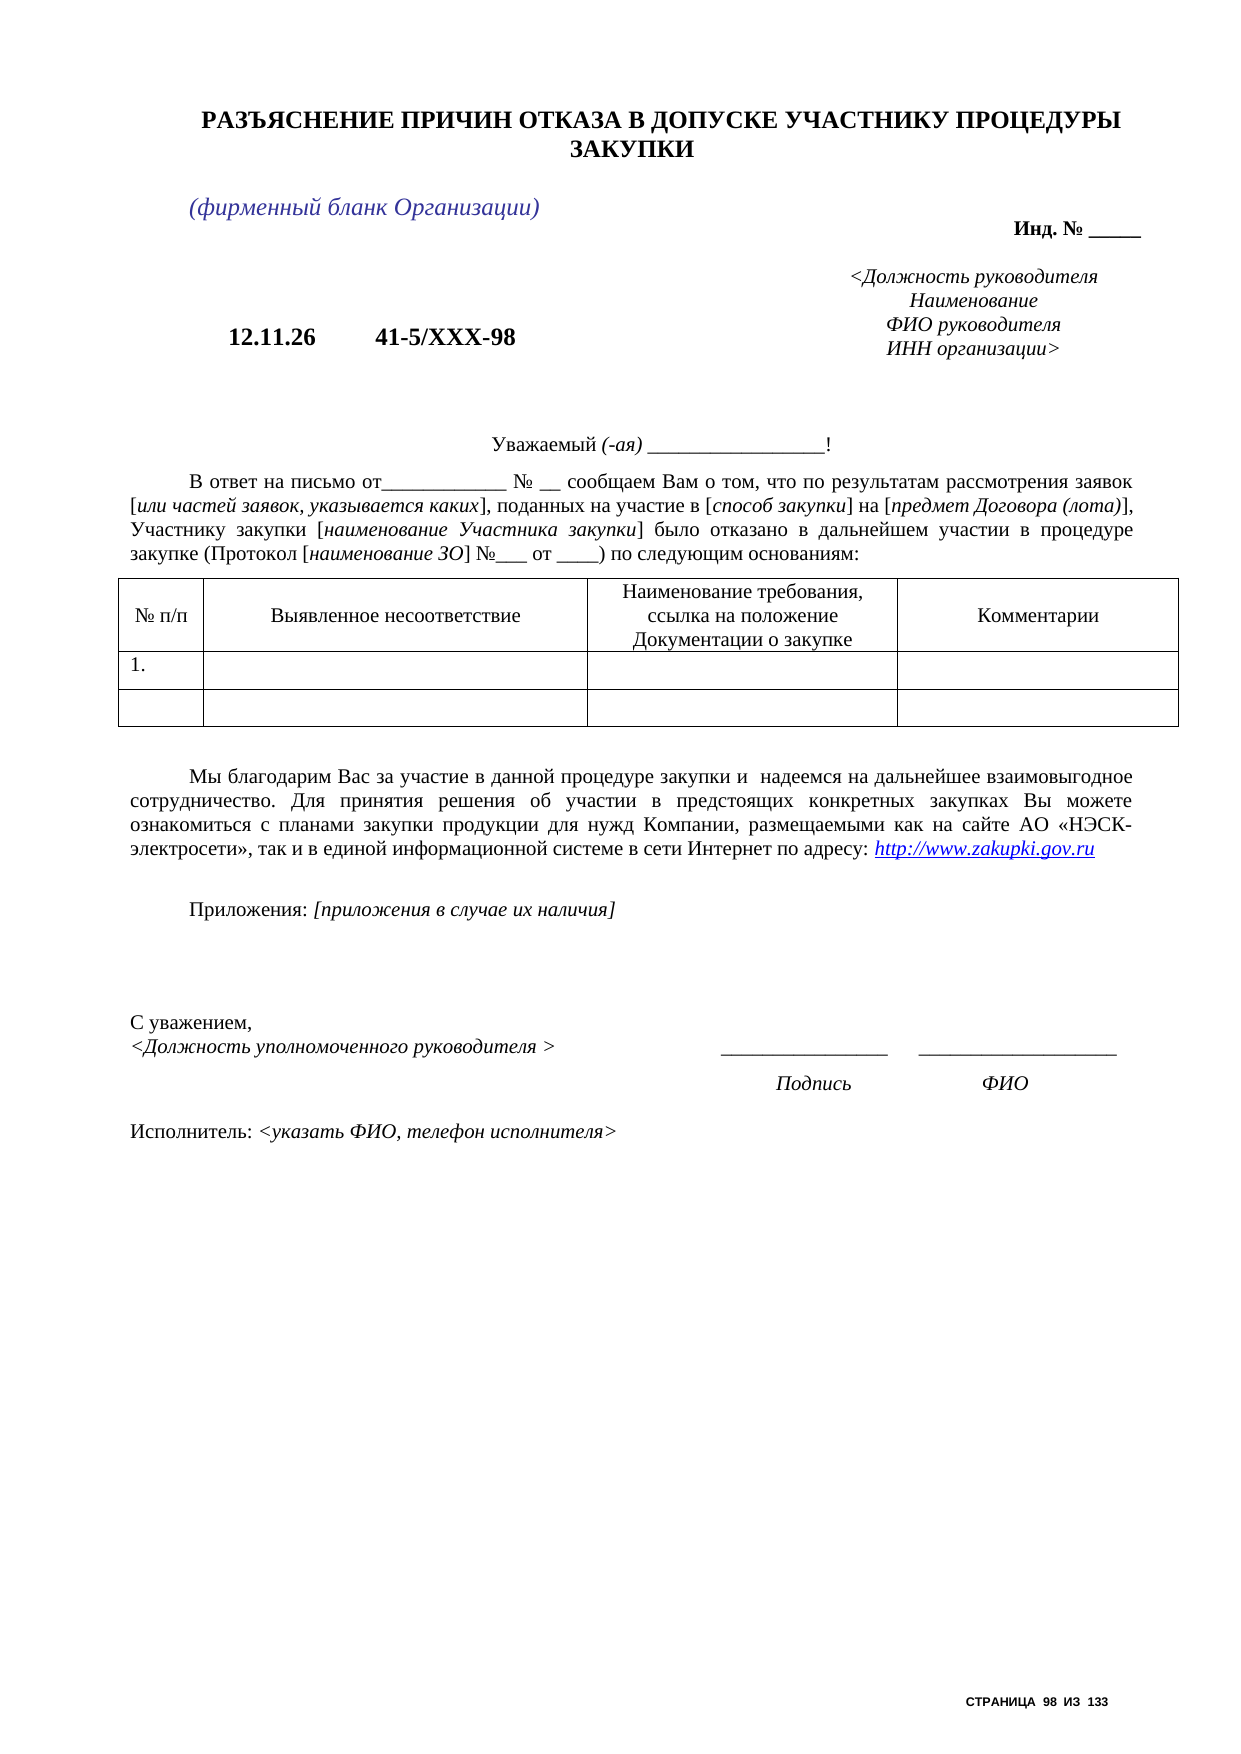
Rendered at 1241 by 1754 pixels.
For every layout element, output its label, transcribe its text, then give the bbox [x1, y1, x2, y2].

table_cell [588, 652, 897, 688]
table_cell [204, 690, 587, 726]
text Уважаемый (-ая) _________________! [130, 432, 1134, 456]
list Исполнитель: <указать ФИО, телефон исполнителя> [130, 1119, 1134, 1143]
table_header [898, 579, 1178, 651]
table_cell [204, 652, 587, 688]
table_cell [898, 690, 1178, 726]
text Мы благодарим Вас за участие в данной процедуре закупки и надеемся на дальнейшее взаимовыгодное сотрудничество. Для принятия решения об участии в предстоящих конкретных закупках Вы можете ознакомиться с планами закупки продукции для нужд Компании, размещаемыми как на сайте АО «НЭСК-электросети», так и в единой информационной системе в сети Интернет по адресу: http://www.zakupki.gov.ru [130, 764, 1134, 860]
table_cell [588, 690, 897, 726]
text <Должность уполномоченного руководителя > ________________ ___________________ [130, 1034, 1134, 1058]
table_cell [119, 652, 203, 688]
list С уважением, [130, 1010, 1134, 1034]
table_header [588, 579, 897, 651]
text Разъяснение причин отказа в допуске Участнику процедуры закупки [130, 106, 1134, 163]
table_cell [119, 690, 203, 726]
text В ответ на письмо от____________ № __ сообщаем Вам о том, что по результатам рассмотрения заявок [или частей заявок, указывается каких], поданных на участие в [способ закупки] на [предмет Договора (лота)], Участнику закупки [наименование Участника закупки] было отказано в дальнейшем участии в процедуре закупке (Протокол [наименование ЗО] №___ от ____) по следующим основаниям: [130, 469, 1134, 565]
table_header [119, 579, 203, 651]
list Подпись ФИО [130, 1071, 1134, 1095]
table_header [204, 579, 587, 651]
text Приложения: [приложения в случае их наличия] [130, 897, 1134, 921]
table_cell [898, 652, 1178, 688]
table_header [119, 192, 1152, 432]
